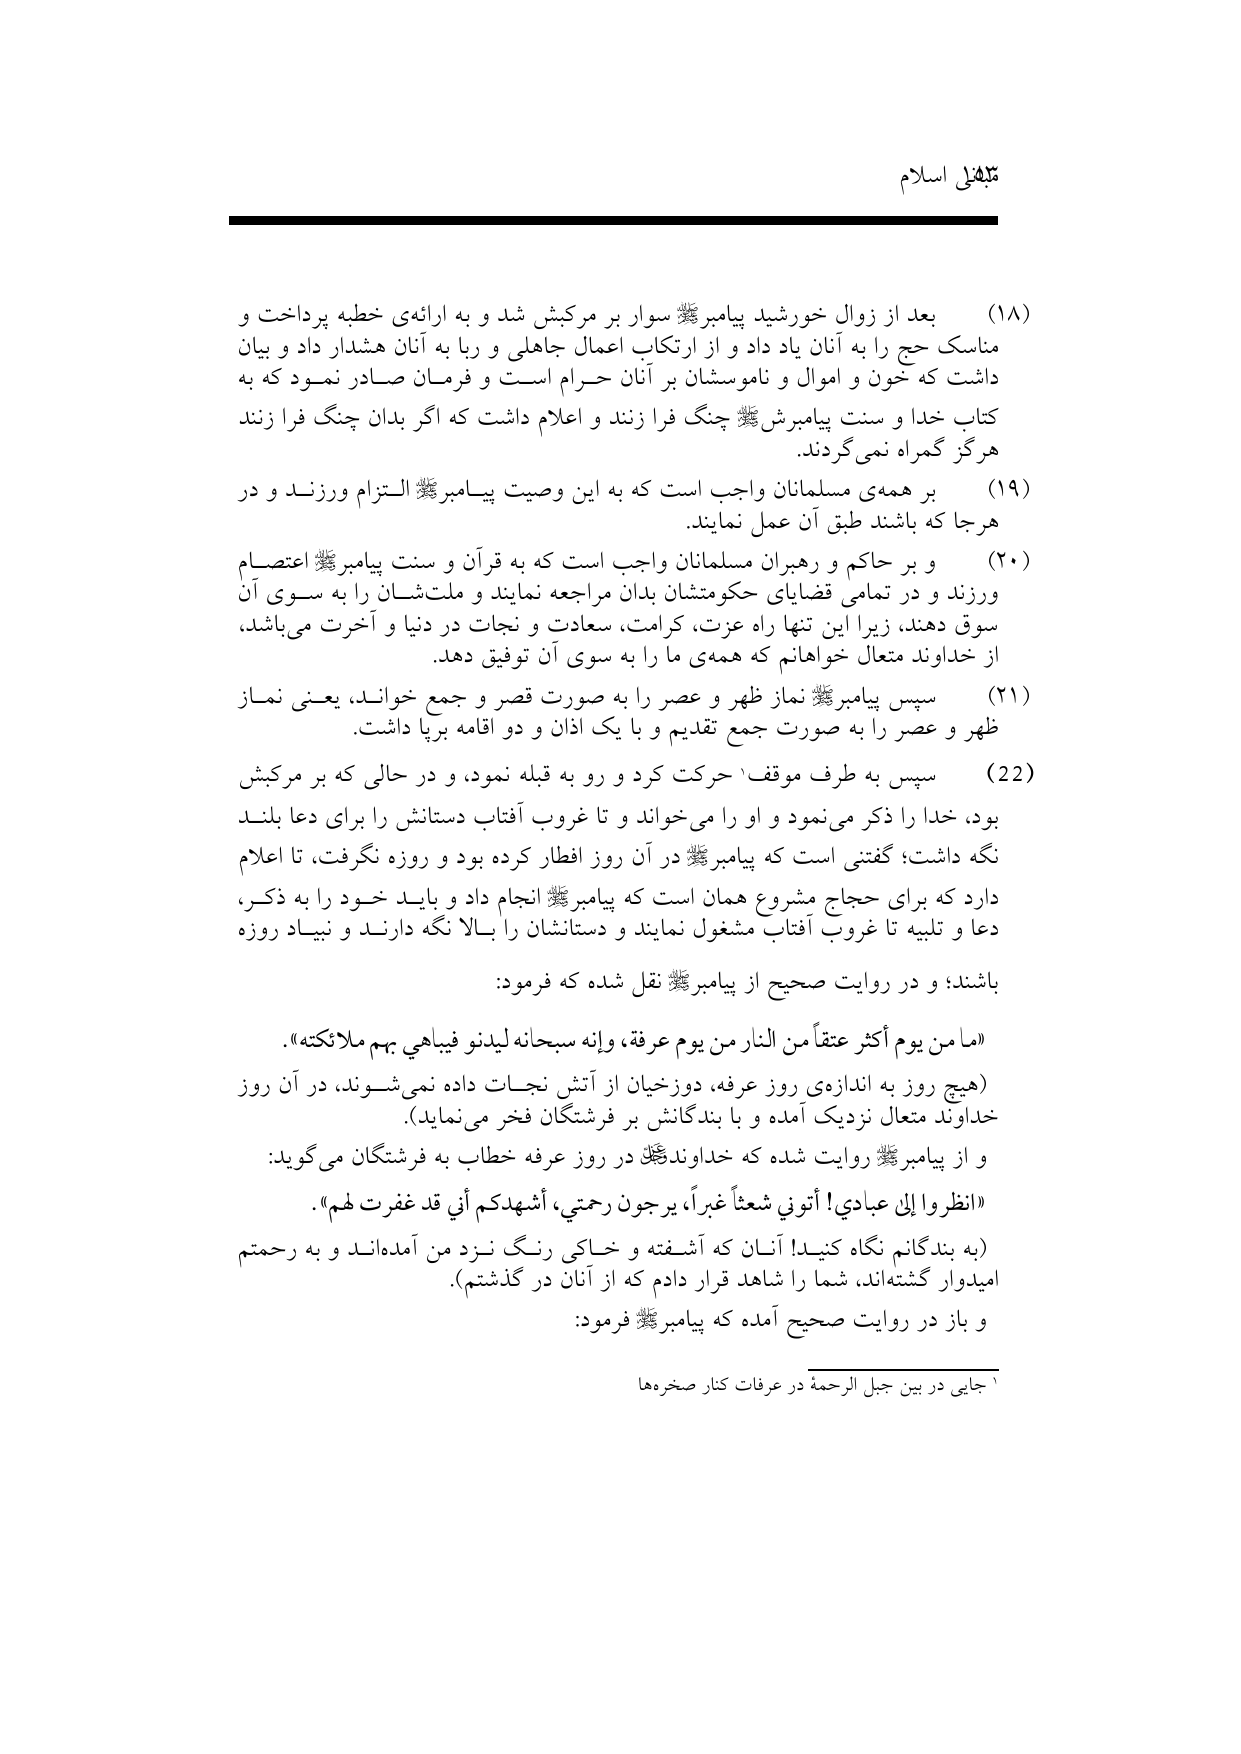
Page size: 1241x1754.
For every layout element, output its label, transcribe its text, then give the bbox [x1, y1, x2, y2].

list سپس به‌ طرف موقف حرکت کرد و رو به‌ قبله‌ نمود، و در حالی که‌ بر مرکبش بود، خدا را ذکر می‌نمود و او را می‌خواند و تا غروب آفتاب دستانش را برای دعا بلند نگه‌ داشت؛ گفتنی است که‌ پیامبر در آن‌ روز افطار کرده‌ بود و روزه‌ نگرفت، تا اعلام دارد که‌ برای حجاج مشروع همان است که‌ پیامبر انجام داد و باید خود را به‌ ذکر، دعا و تلبیه‌ تا غروب آفتاب مشغول نمایند و دستانشان را بالا نگه‌ دارند و نبیاد روزه‌ باشند؛ و در روایت صحیح از پیامبر نقل شده‌ که‌ فرمود: [236, 748, 998, 1010]
list سپس پیامبر نماز ظهر و عصر را به‌ صورت قصر و جمع‌ خواند، یعنی نماز ظهر و عصر را به‌ صورت جمع تقدیم و با یک اذان و دو اقامه‌ برپا داشت. [236, 677, 998, 746]
text و از پیامبر روایت شده‌ که‌ خداوند در روز عرفه‌ خطاب به‌ فرشتگان می‌گوید: [236, 1137, 998, 1175]
text «ما من يوم أكثر عتقاً من النار من يوم عرفة، وإنه سبحانه ليدنو فيباهي بهم ملائكته». [236, 1014, 998, 1070]
text (هیچ روز به‌ اندازه‌ی روز عرفه،‌ دوزخیان از آتش نجات داده‌ نمی‌شوند، در آن روز خداوند متعال نزدیک آمده‌ و با بندگانش بر فرشتگان فخر می‌نماید). [236, 1074, 998, 1135]
text «انظروا إلى عبادي! أتوني شعثاً غبراً، يرجون رحمتي، أشهدكم أني قد غفرت لهم». [236, 1178, 998, 1233]
list بعد از زوال خورشید پیامبر سوار بر مرکبش شد و به‌ ارائه‌ی خطبه‌ پرداخت و مناسک حج را به‌ آنان یاد داد و از ارتکاب اعمال جاهلی و ربا به‌ آنان هشدار داد و بیان داشت که‌ خون و اموال و ناموسشان بر آنان حرام است و فرمان صادر نمود که‌ به‌ کتاب خدا و سنت پیامبرش چنگ فرا زنند و اعلام داشت که‌ اگر بدان چنگ فرا زنند هرگز گمراه نمی‌گردند. [236, 295, 998, 468]
list و بر حاکم و رهبران مسلمانان واجب است که‌ به‌ قرآن و سنت پیامبر اعتصام ورزند و در تمامی قضایای حکومتشان بدان مراجعه‌ نمایند و ملت‌شان را به‌ سوی آن سوق دهند، زیرا این تنها راه عزت، کرامت، سعادت و نجات در دنیا و آخرت می‌باشد، از خداوند متعال خواهانم که‌ همه‌ی ما را به‌ سوی آن توفیق دهد. [236, 542, 998, 674]
list بر همه‌ی مسلمانان واجب است که‌ به‌ این وصیت پیامبر التزام ورزند و در هرجا که‌ باشند طبق آن عمل نمایند. [236, 470, 998, 540]
text (به‌ بندگانم نگاه کنید! آنان که‌ آشفته‌ و خاکی رنگ نزد من آمده‌اند و به‌ رحمتم امیدوار گشته‌اند، شما را شاهد قرار دادم که‌ از آنان در گذشتم). [236, 1238, 998, 1298]
text و باز در روایت صحیح آمده‌ که‌ پیامبر فرمود: [236, 1301, 998, 1339]
